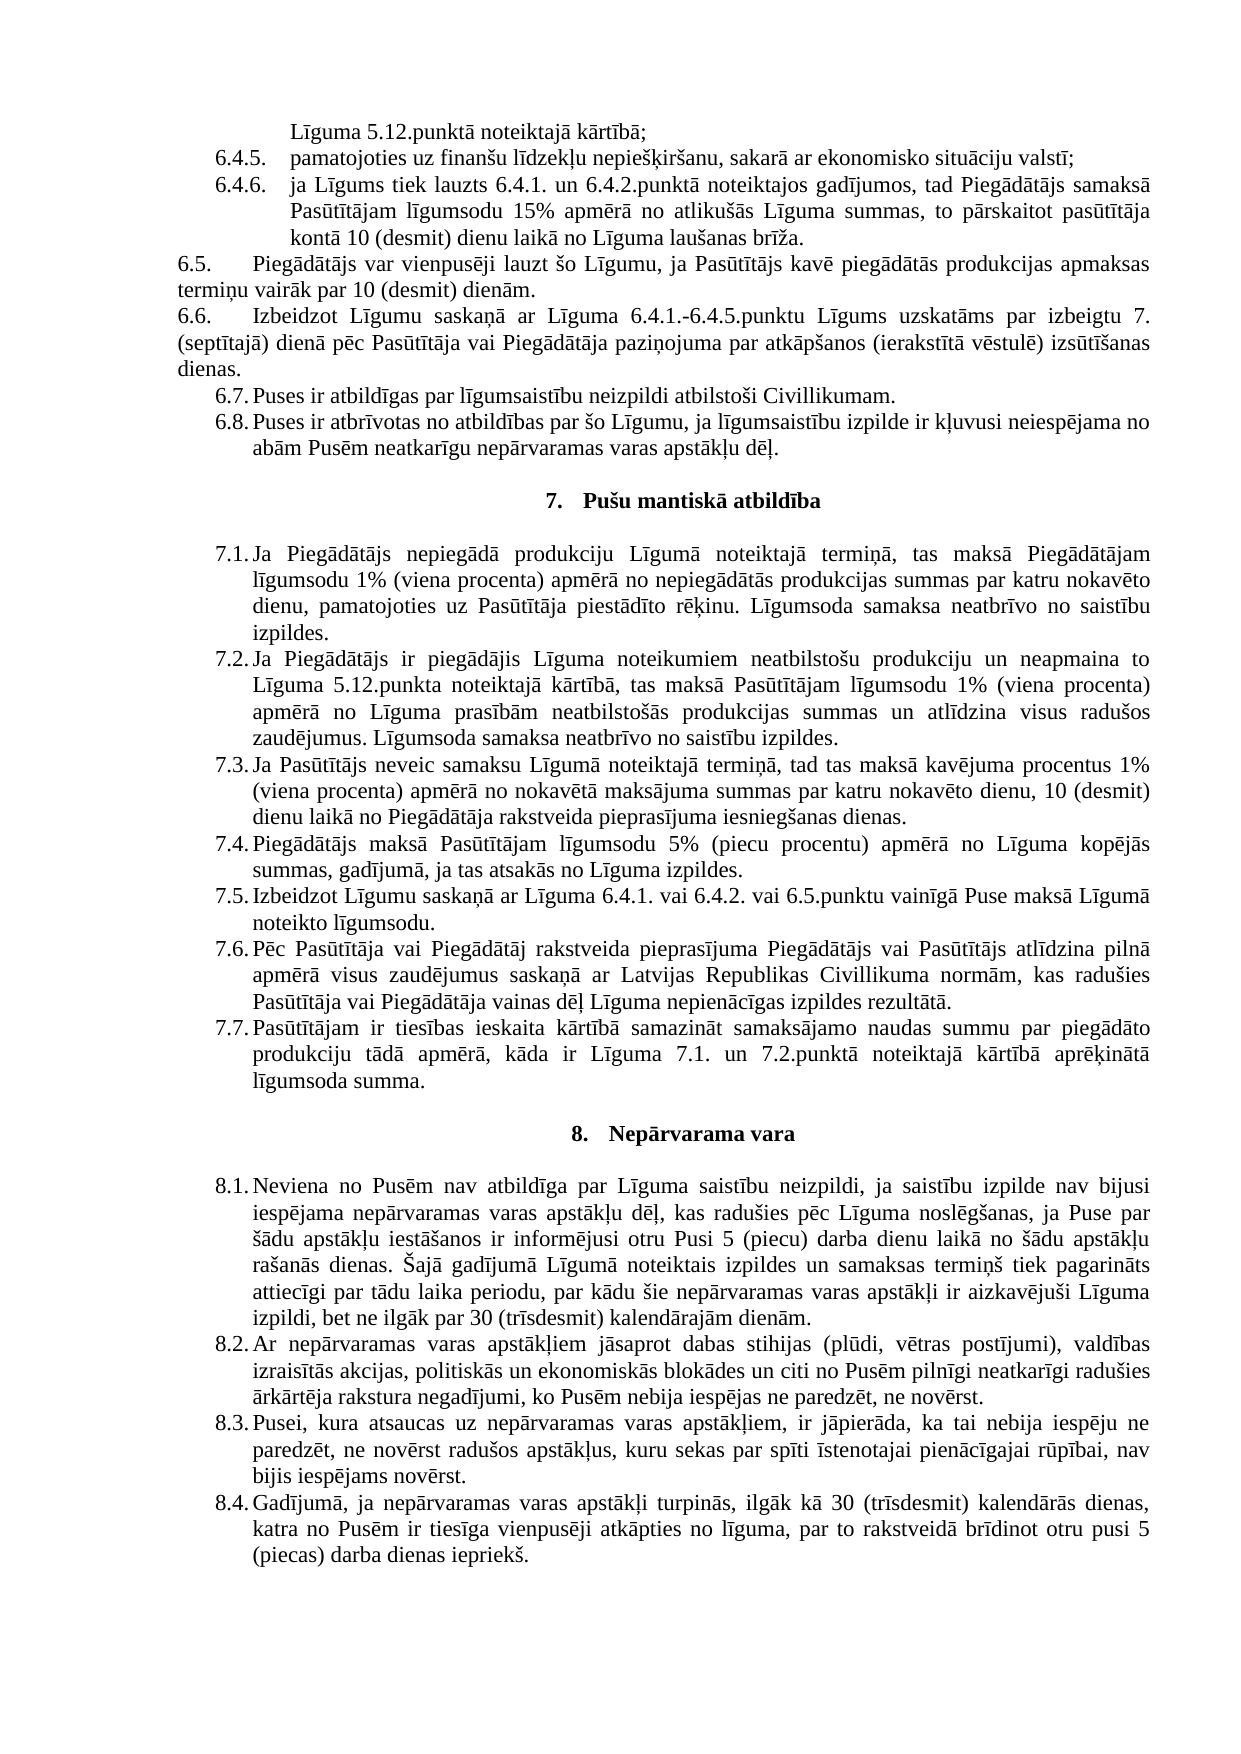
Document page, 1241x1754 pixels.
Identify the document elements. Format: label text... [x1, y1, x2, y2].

list Puses ir atbildīgas par līgumsaistību neizpildi atbilstoši Civillikumam. [215, 382, 1152, 408]
list Puses ir atbrīvotas no atbildības par šo Līgumu, ja līgumsaistību izpilde ir kļuvusi neiespējama no abām Pusēm neatkarīgu nepārvaramas varas apstākļu dēļ. [215, 408, 1152, 461]
list Izbeidzot Līgumu saskaņā ar Līguma 6.4.1. vai 6.4.2. vai 6.5.punktu vainīgā Puse maksā Līgumā noteikto līgumsodu. [215, 882, 1152, 935]
list Pēc Pasūtītāja vai Piegādātāj rakstveida pieprasījuma Piegādātājs vai Pasūtītājs atlīdzina pilnā apmērā visus zaudējumus saskaņā ar Latvijas Republikas Civillikuma normām, kas radušies Pasūtītāja vai Piegādātāja vainas dēļ Līguma nepienācīgas izpildes rezultātā. [215, 935, 1152, 1014]
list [215, 118, 1152, 144]
list Pusei, kura atsaucas uz nepārvaramas varas apstākļiem, ir jāpierāda, ka tai nebija iespēju ne paredzēt, ne novērst radušos apstākļus, kuru sekas par spīti īstenotajai pienācīgajai rūpībai, nav bijis iespējams novērst. [215, 1409, 1152, 1488]
list Ja Piegādātājs nepiegādā produkciju Līgumā noteiktajā termiņā, tas maksā Piegādātājam līgumsodu 1% (viena procenta) apmērā no nepiegādātās produkcijas summas par katru nokavēto dienu, pamatojoties uz Pasūtītāja piestādīto rēķinu. Līgumsoda samaksa neatbrīvo no saistību izpildes. [215, 540, 1152, 645]
list Izbeidzot Līgumu saskaņā ar Līguma 6.4.1.-6.4.5.punktu Līgums uzskatāms par izbeigtu 7. (septītajā) dienā pēc Pasūtītāja vai Piegādātāja paziņojuma par atkāpšanos (ierakstītā vēstulē) izsūtīšanas dienas. [177, 303, 1152, 382]
list Nepārvarama vara [215, 1119, 1152, 1146]
list Ar nepārvaramas varas apstākļiem jāsaprot dabas stihijas (plūdi, vētras postījumi), valdības izraisītās akcijas, politiskās un ekonomiskās blokādes un citi no Pusēm pilnīgi neatkarīgi radušies ārkārtēja rakstura negadījumi, ko Pusēm nebija iespējas ne paredzēt, ne novērst. [215, 1330, 1152, 1409]
list Gadījumā, ja nepārvaramas varas apstākļi turpinās, ilgāk kā 30 (trīsdesmit) kalendārās dienas, katra no Pusēm ir tiesīga vienpusēji atkāpties no līguma, par to rakstveidā brīdinot otru pusi 5 (piecas) darba dienas iepriekš. [215, 1488, 1152, 1568]
list pamatojoties uz finanšu līdzekļu nepiešķiršanu, sakarā ar ekonomisko situāciju valstī; [215, 144, 1152, 171]
list Piegādātājs maksā Pasūtītājam līgumsodu 5% (piecu procentu) apmērā no Līguma kopējās summas, gadījumā, ja tas atsakās no Līguma izpildes. [215, 830, 1152, 882]
list ja Līgums tiek lauzts 6.4.1. un 6.4.2.punktā noteiktajos gadījumos, tad Piegādātājs samaksā Pasūtītājam līgumsodu 15% apmērā no atlikušās Līguma summas, to pārskaitot pasūtītāja kontā 10 (desmit) dienu laikā no Līguma laušanas brīža. [215, 171, 1152, 250]
list Neviena no Pusēm nav atbildīga par Līguma saistību neizpildi, ja saistību izpilde nav bijusi iespējama nepārvaramas varas apstākļu dēļ, kas radušies pēc Līguma noslēgšanas, ja Puse par šādu apstākļu iestāšanos ir informējusi otru Pusi 5 (piecu) darba dienu laikā no šādu apstākļu rašanās dienas. Šajā gadījumā Līgumā noteiktais izpildes un samaksas termiņš tiek pagarināts attiecīgi par tādu laika periodu, par kādu šie nepārvaramas varas apstākļi ir aizkavējuši Līguma izpildi, bet ne ilgāk par 30 (trīsdesmit) kalendārajām dienām. [215, 1172, 1152, 1330]
list Piegādātājs var vienpusēji lauzt šo Līgumu, ja Pasūtītājs kavē piegādātās produkcijas apmaksas termiņu vairāk par 10 (desmit) dienām. [177, 250, 1152, 303]
list Ja Piegādātājs ir piegādājis Līguma noteikumiem neatbilstošu produkciju un neapmaina to Līguma 5.12.punkta noteiktajā kārtībā, tas maksā Pasūtītājam līgumsodu 1% (viena procenta) apmērā no Līguma prasībām neatbilstošās produkcijas summas un atlīdzina visus radušos zaudējumus. Līgumsoda samaksa neatbrīvo no saistību izpildes. [215, 645, 1152, 751]
list Pušu mantiskā atbildība [215, 487, 1152, 513]
list Pasūtītājam ir tiesības ieskaita kārtībā samazināt samaksājamo naudas summu par piegādāto produkciju tādā apmērā, kāda ir Līguma 7.1. un 7.2.punktā noteiktajā kārtībā aprēķinātā līgumsoda summa. [215, 1014, 1152, 1093]
list Ja Pasūtītājs neveic samaksu Līgumā noteiktajā termiņā, tad tas maksā kavējuma procentus 1% (viena procenta) apmērā no nokavētā maksājuma summas par katru nokavēto dienu, 10 (desmit) dienu laikā no Piegādātāja rakstveida pieprasījuma iesniegšanas dienas. [215, 751, 1152, 830]
